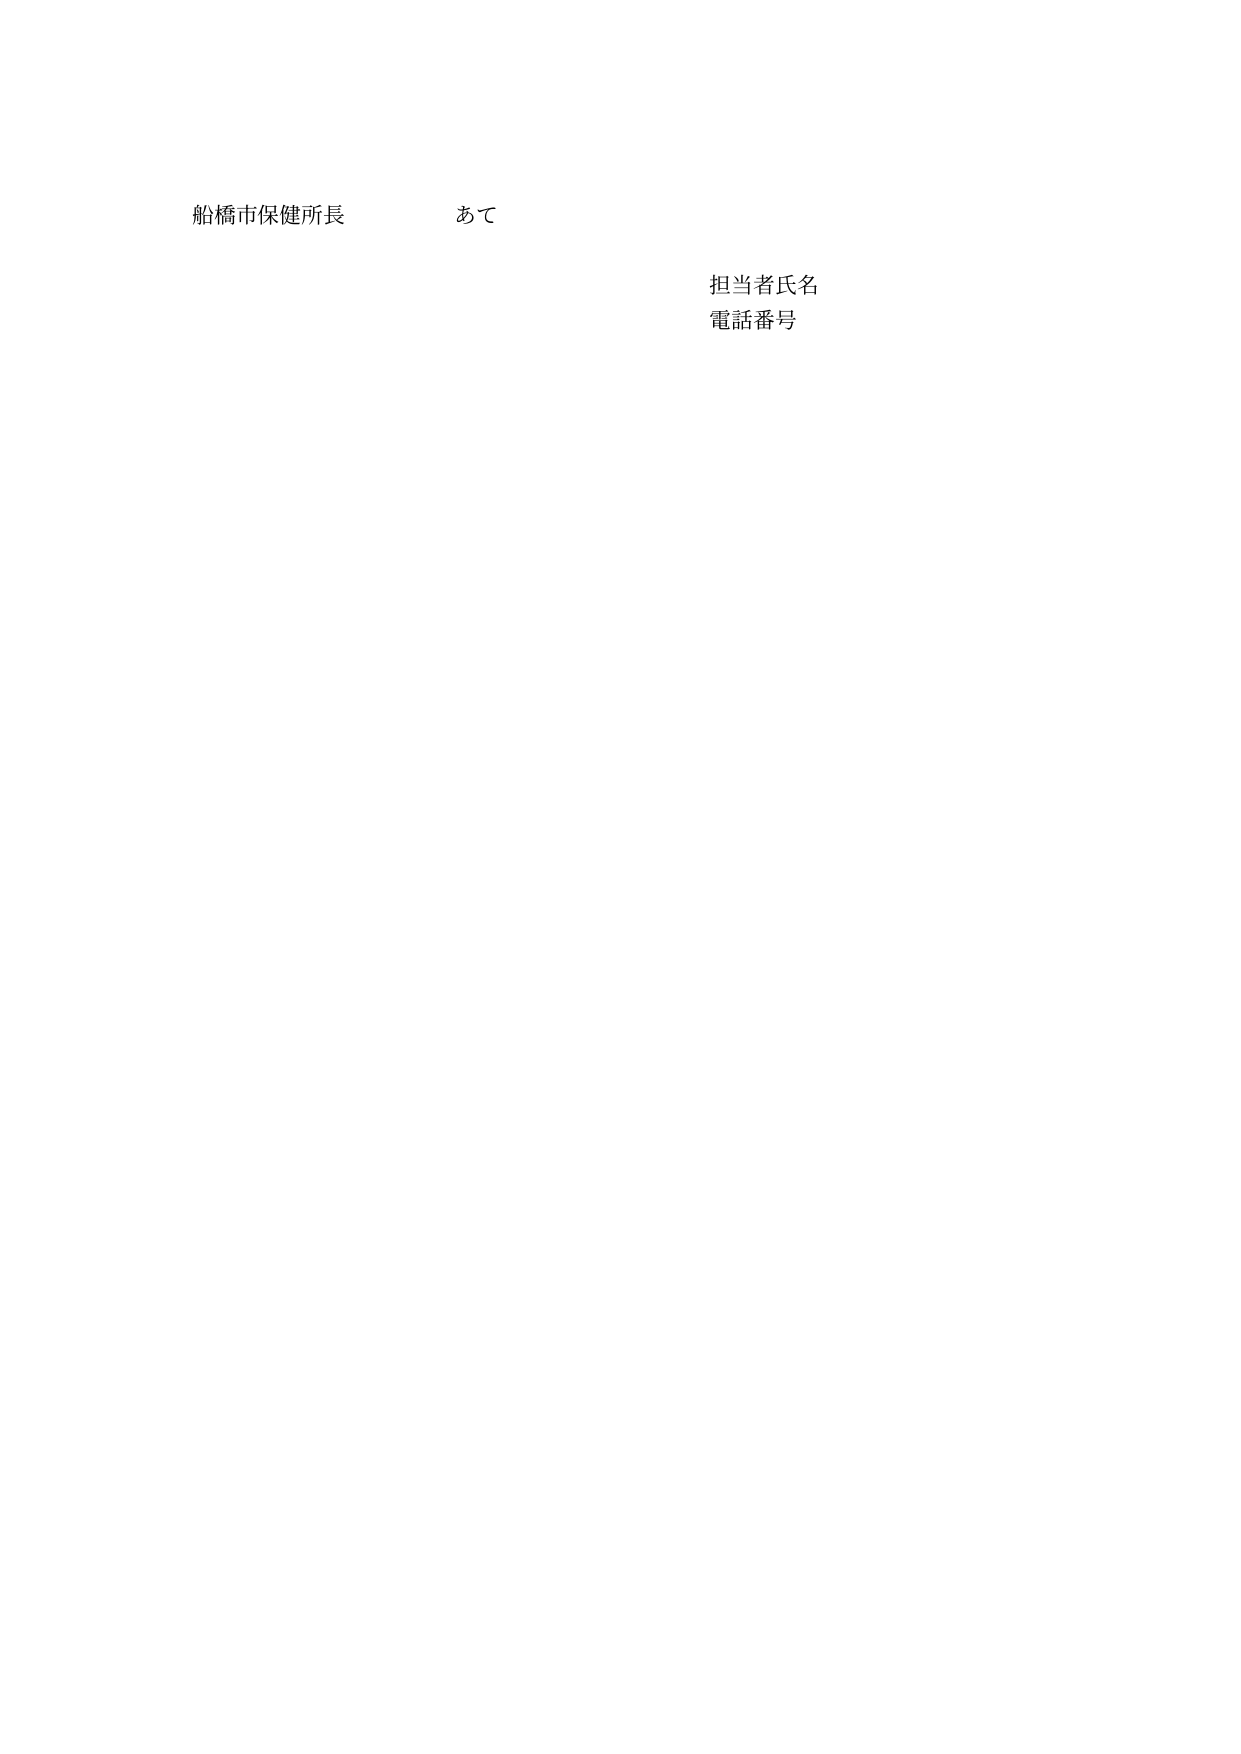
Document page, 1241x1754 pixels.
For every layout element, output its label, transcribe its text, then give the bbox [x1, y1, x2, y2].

text 電話番号 [75, 301, 1165, 336]
text 担当者氏名 [75, 266, 1165, 301]
text 船橋市保健所長 あて [75, 196, 1165, 231]
